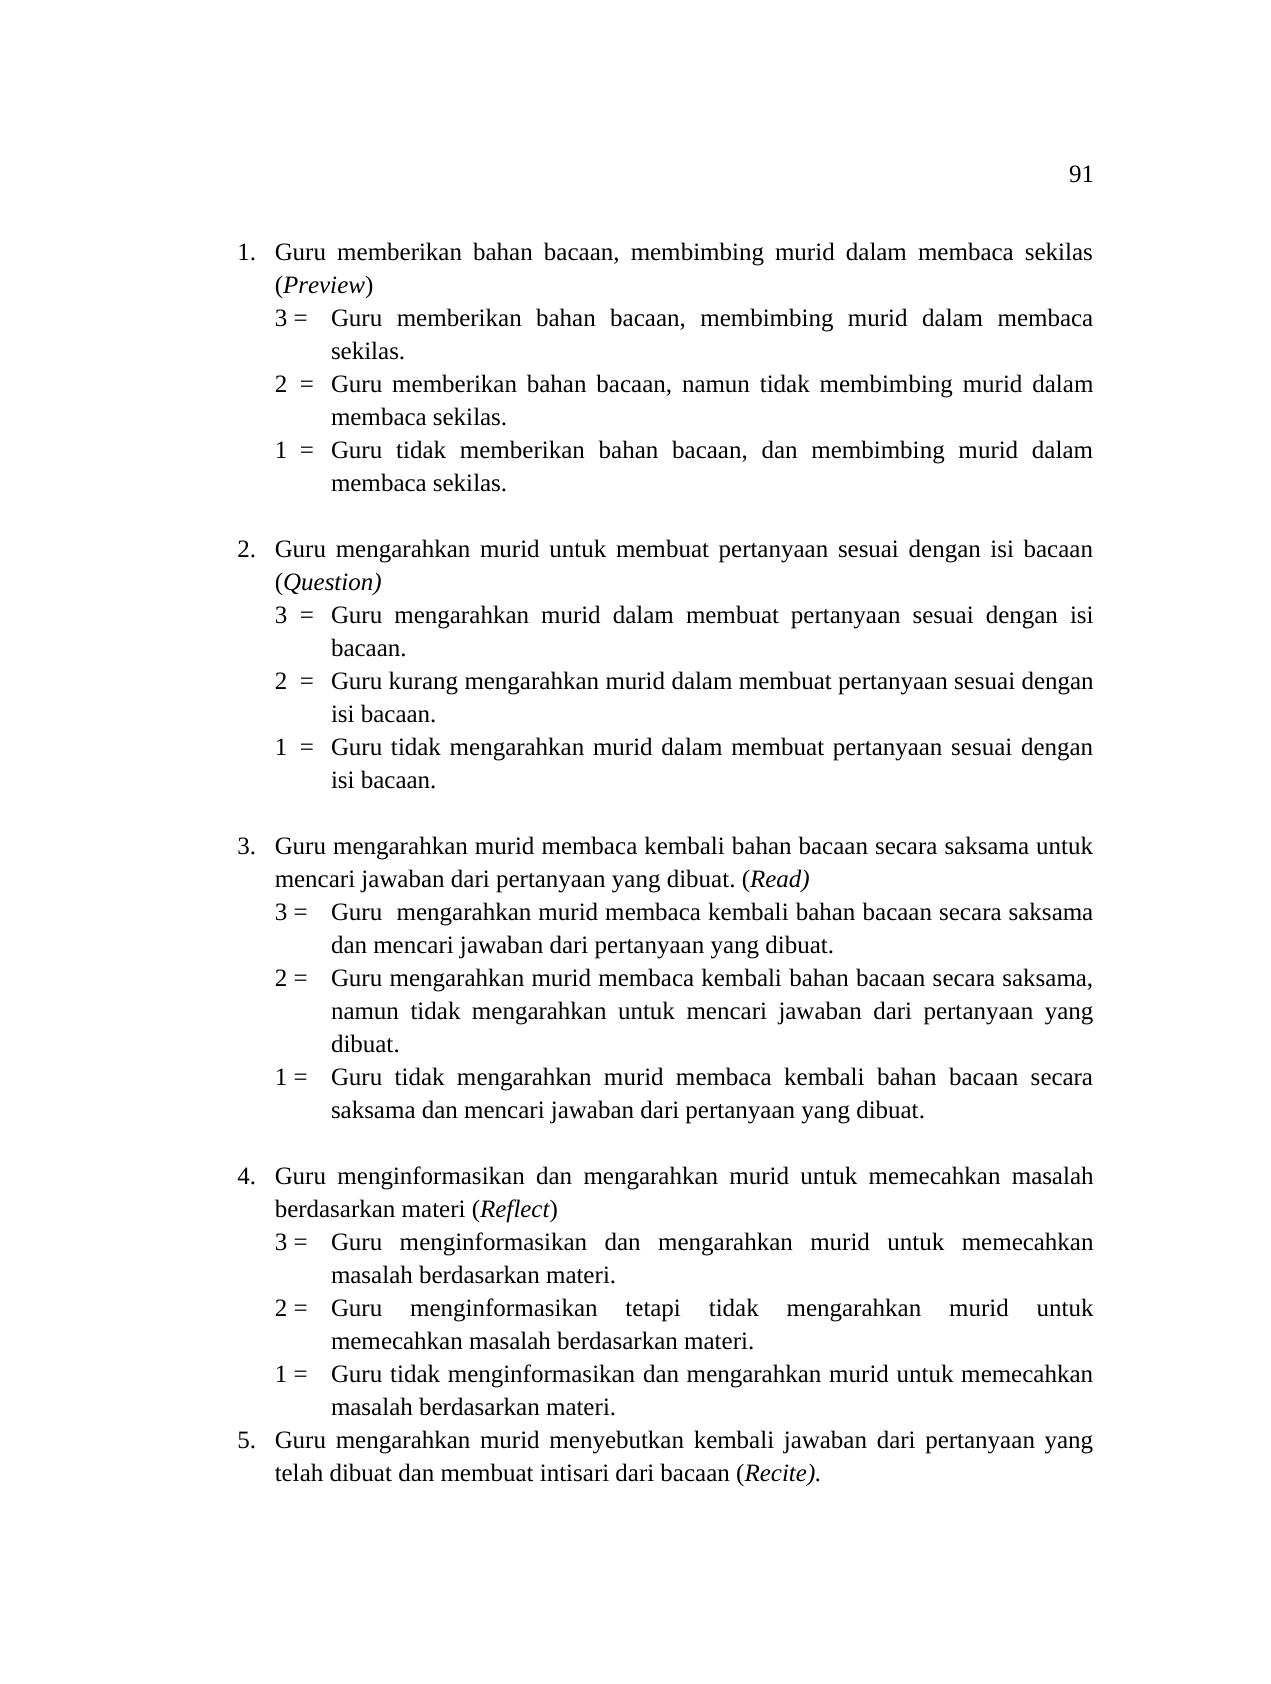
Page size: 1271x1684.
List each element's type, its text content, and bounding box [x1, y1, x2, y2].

list Guru memberikan bahan bacaan, membimbing murid dalam membaca sekilas (Preview) [237, 237, 1094, 299]
list Guru mengarahkan murid menyebutkan kembali jawaban dari pertanyaan yang telah dibuat dan membuat intisari dari bacaan (Recite). [237, 1425, 1094, 1487]
list Guru mengarahkan murid membaca kembali bahan bacaan secara saksama untuk mencari jawaban dari pertanyaan yang dibuat. (Read) [237, 831, 1094, 893]
list Guru menginformasikan dan mengarahkan murid untuk memecahkan masalah berdasarkan materi (Reflect) [237, 1161, 1094, 1223]
text 1 = Guru tidak menginformasikan dan mengarahkan murid untuk memecahkan masalah berdasarkan materi. [274, 1359, 1094, 1421]
list 2 = Guru kurang mengarahkan murid dalam membuat pertanyaan sesuai dengan isi bacaan. [274, 666, 1094, 728]
text 2 = Guru mengarahkan murid membaca kembali bahan bacaan secara saksama, namun tidak mengarahkan untuk mencari jawaban dari pertanyaan yang dibuat. [274, 963, 1094, 1058]
list 2 = Guru memberikan bahan bacaan, namun tidak membimbing murid dalam membaca sekilas. [274, 369, 1094, 431]
list 3 = Guru mengarahkan murid dalam membuat pertanyaan sesuai dengan isi bacaan. [274, 600, 1094, 662]
list Guru mengarahkan murid untuk membuat pertanyaan sesuai dengan isi bacaan (Question) [237, 534, 1094, 596]
list 3 = Guru memberikan bahan bacaan, membimbing murid dalam membaca sekilas. [274, 303, 1094, 365]
text 3 = Guru mengarahkan murid membaca kembali bahan bacaan secara saksama dan mencari jawaban dari pertanyaan yang dibuat. [274, 897, 1094, 959]
text 3 = Guru menginformasikan dan mengarahkan murid untuk memecahkan masalah berdasarkan materi. [274, 1227, 1094, 1289]
list 1 = Guru tidak mengarahkan murid dalam membuat pertanyaan sesuai dengan isi bacaan. [274, 732, 1094, 794]
text 1 = Guru tidak mengarahkan murid membaca kembali bahan bacaan secara saksama dan mencari jawaban dari pertanyaan yang dibuat. [274, 1062, 1094, 1124]
list 1 = Guru tidak memberikan bahan bacaan, dan membimbing murid dalam membaca sekilas. [274, 435, 1094, 497]
text 2 = Guru menginformasikan tetapi tidak mengarahkan murid untuk memecahkan masalah berdasarkan materi. [274, 1293, 1094, 1355]
